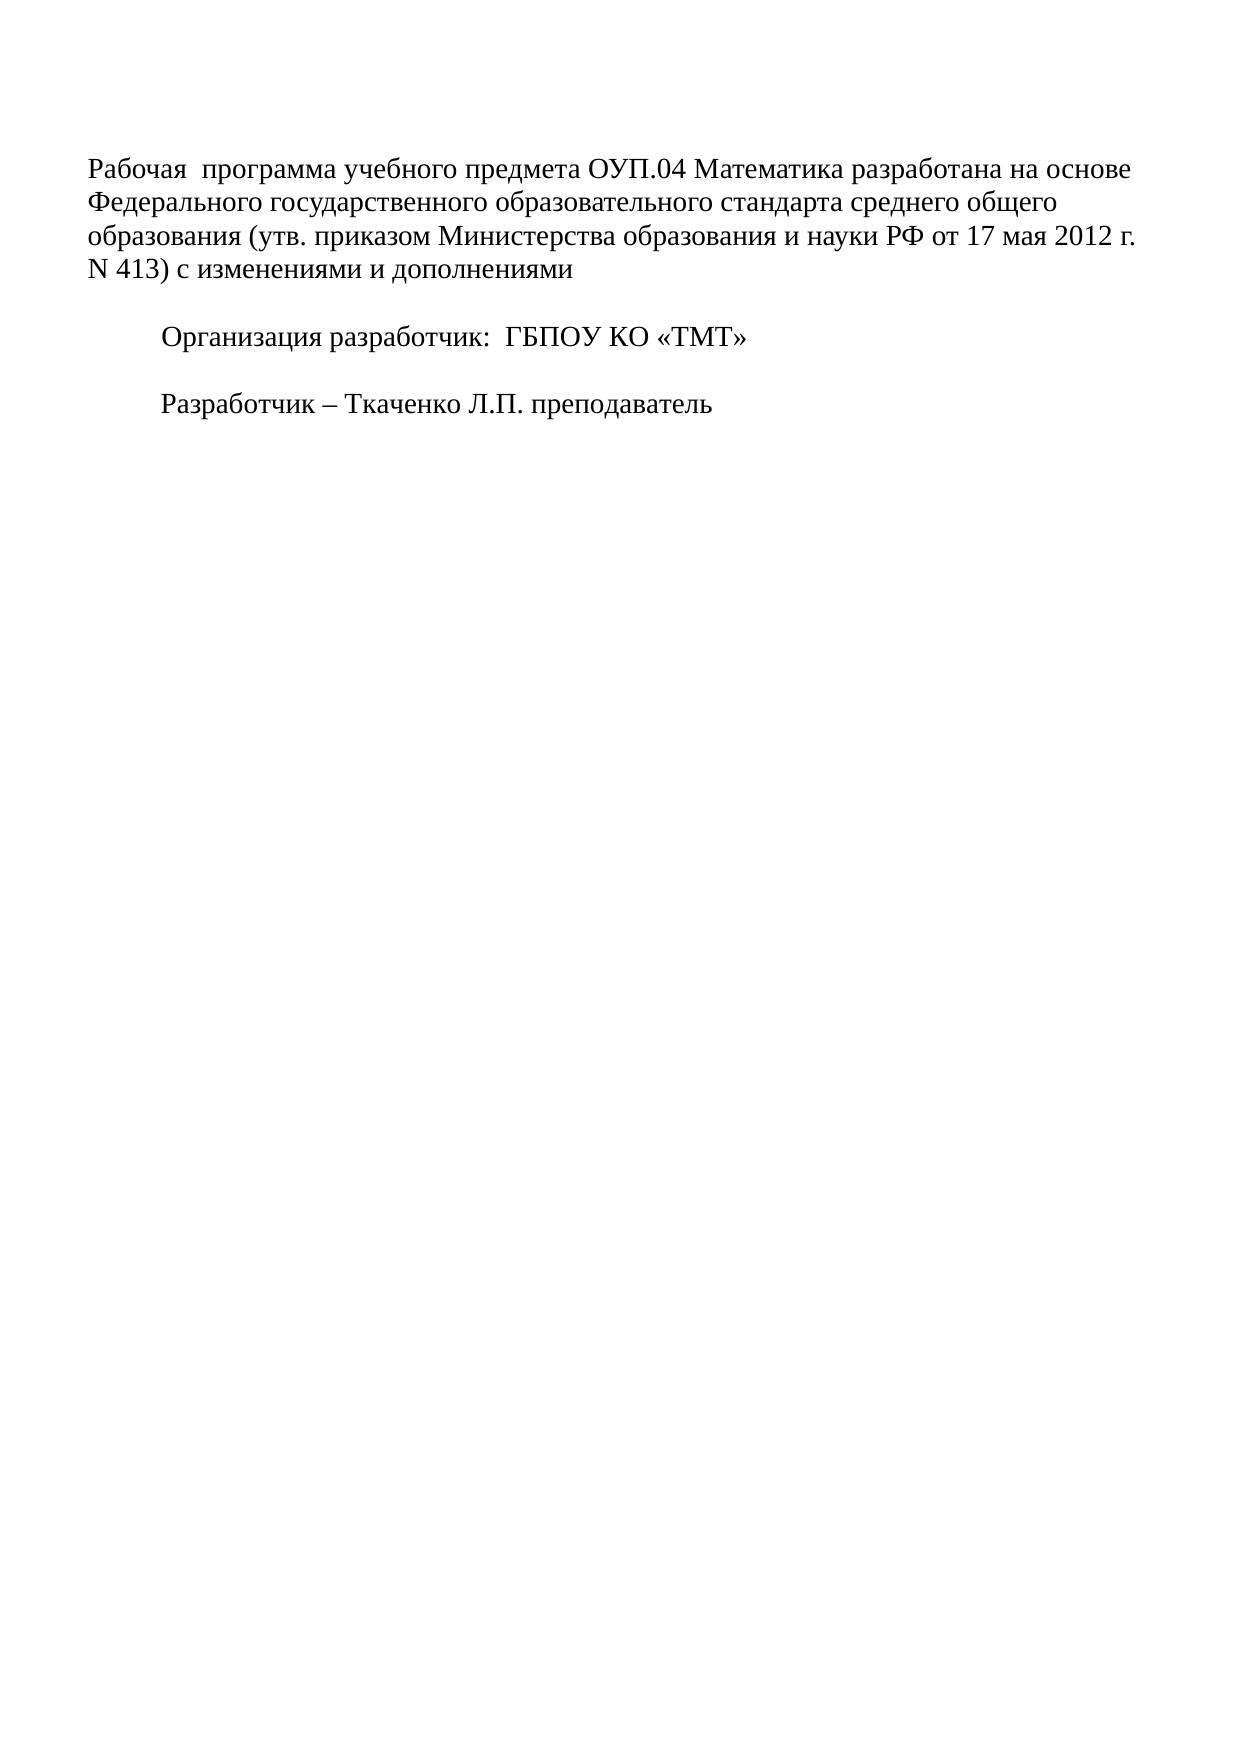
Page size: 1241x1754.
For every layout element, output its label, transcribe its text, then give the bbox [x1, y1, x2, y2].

text Разработчик – Ткаченко Л.П. преподаватель [87, 386, 1162, 419]
text Организация разработчик: ГБПОУ КО «ТМТ» [87, 319, 1162, 352]
text Рабочая программа учебного предмета ОУП.04 Математика разработана на основе Федерального государственного образовательного стандарта среднего общего образования (утв. приказом Министерства образования и науки РФ от 17 мая 2012 г. N 413) с изменениями и дополнениями [87, 151, 1162, 285]
